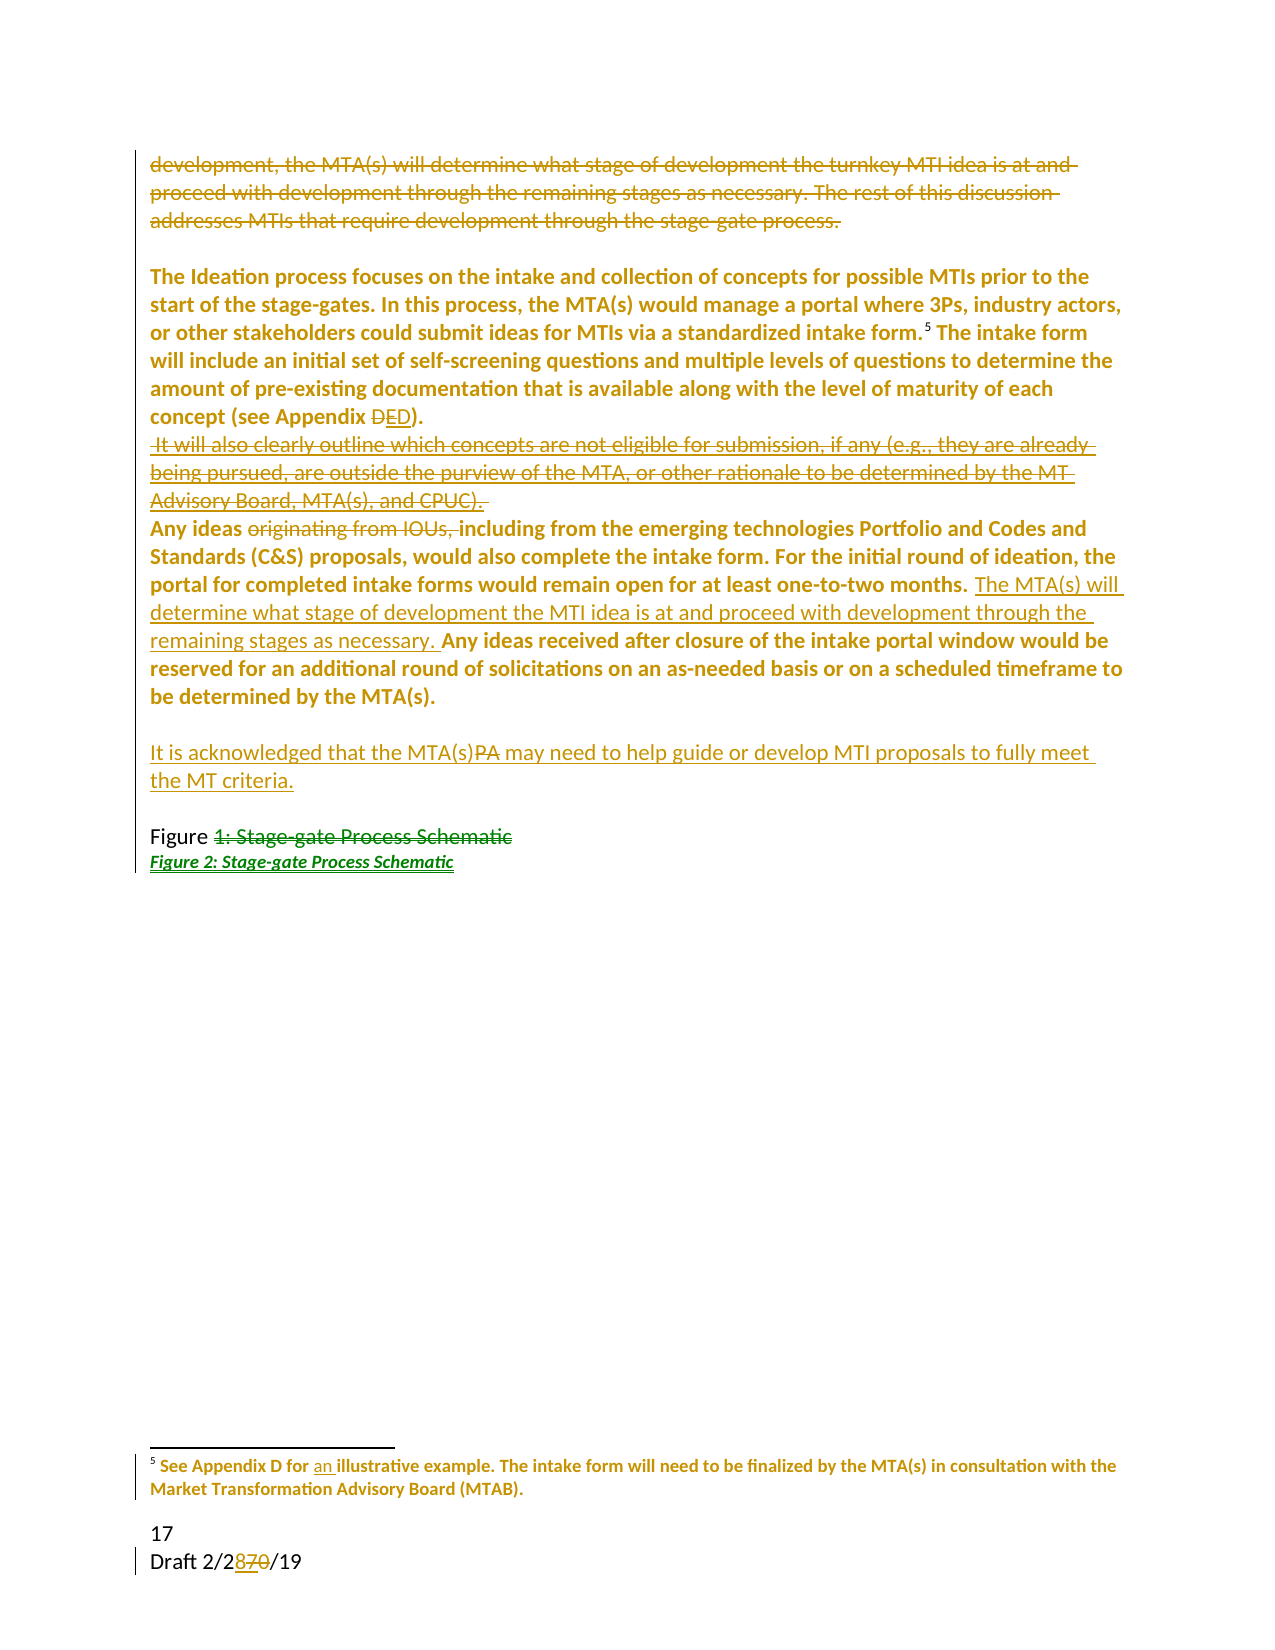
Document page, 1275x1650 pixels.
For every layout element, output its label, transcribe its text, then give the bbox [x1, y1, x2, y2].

text The Ideation process focuses on the intake and collection of concepts for possible MTIs prior to the start of the stage-gates. In this process, the MTA(s) would manage a portal where 3Ps, industry actors, or other stakeholders could submit ideas for MTIs via a standardized intake form. The intake form will include an initial set of self-screening questions and multiple levels of questions to determine the amount of pre-existing documentation that is available along with the level of maturity of each concept (see Appendix ). [150, 262, 1125, 514]
text Any ideas including from the emerging technologies Portfolio and Codes and Standards (C&S) proposals, would also complete the intake form. For the initial round of ideation, the portal for completed intake forms would remain open for at least one-to-two months. Any ideas received after closure of the intake portal window would be reserved for an additional round of solicitations on an as-needed basis or on a scheduled timeframe to be determined by the MTA(s). [150, 514, 1125, 710]
